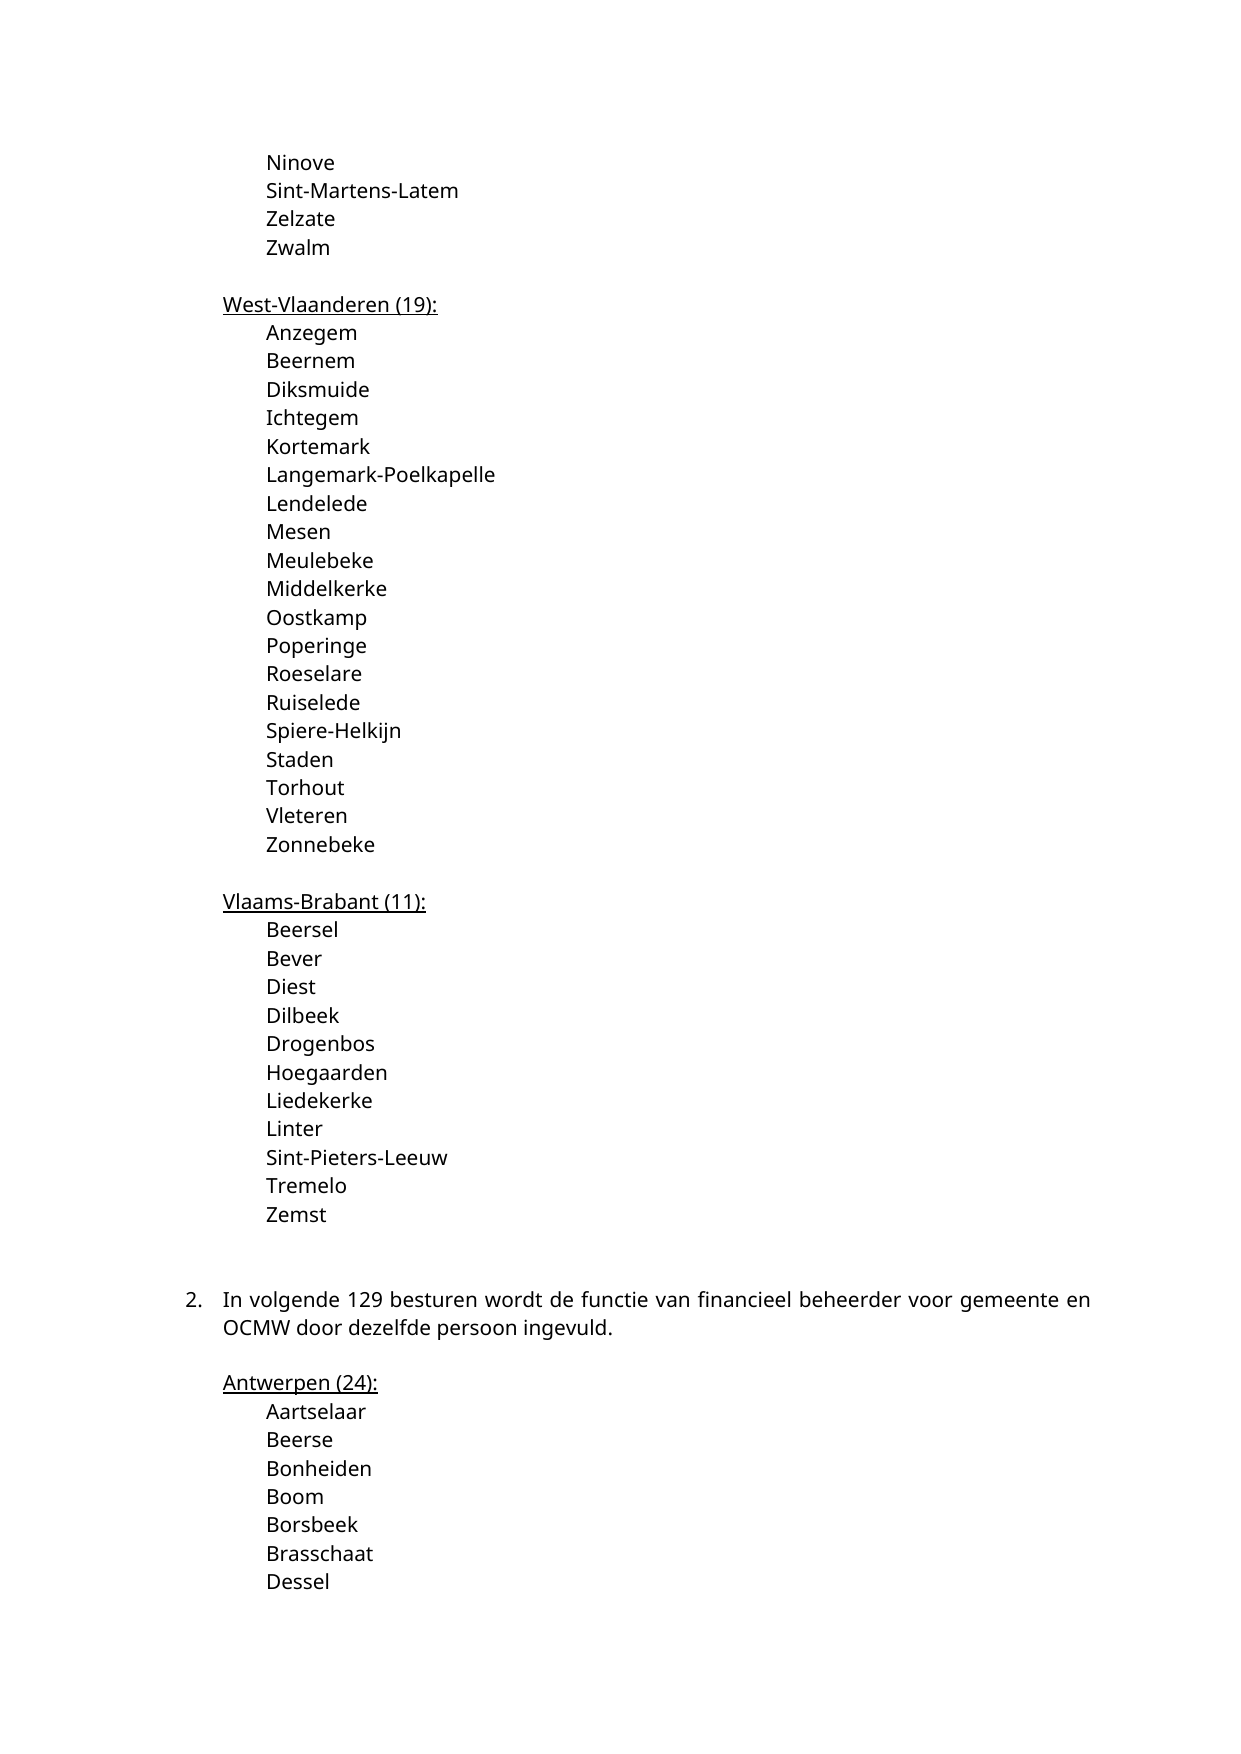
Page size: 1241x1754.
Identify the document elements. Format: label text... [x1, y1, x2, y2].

text Sint-Pieters-Leeuw [266, 1143, 1093, 1171]
text Kortemark [266, 432, 1093, 460]
text Drogenbos [266, 1029, 1093, 1058]
text Beernem [266, 347, 1093, 375]
text Staden [266, 745, 1093, 773]
text Zemst [266, 1200, 1093, 1228]
list In volgende 129 besturen wordt de functie van financieel beheerder voor gemeente en OCMW door dezelfde persoon ingevuld. [185, 1285, 1093, 1342]
text West-Vlaanderen (19): [223, 290, 1093, 318]
text Ninove [266, 148, 1093, 176]
text Diest [266, 972, 1093, 1001]
text Hoegaarden [266, 1058, 1093, 1086]
text Zonnebeke [266, 830, 1093, 858]
text Torhout [266, 773, 1093, 802]
text Ichtegem [266, 403, 1093, 432]
text Meulebeke [266, 546, 1093, 574]
text Spiere-Helkijn [266, 716, 1093, 745]
text Bonheiden [266, 1454, 1093, 1482]
text Boom [266, 1482, 1093, 1511]
text Anzegem [266, 318, 1093, 347]
text Langemark-Poelkapelle [266, 460, 1093, 489]
text Zwalm [266, 233, 1093, 261]
text Middelkerke [266, 574, 1093, 603]
text Liedekerke [266, 1086, 1093, 1114]
text Vlaams-Brabant (11): [223, 887, 1093, 915]
text Lendelede [266, 489, 1093, 517]
text Poperinge [266, 631, 1093, 659]
text Roeselare [266, 659, 1093, 688]
text Beersel [266, 915, 1093, 944]
text Brasschaat [266, 1539, 1093, 1567]
text Zelzate [266, 204, 1093, 233]
text Aartselaar [266, 1397, 1093, 1425]
text Oostkamp [266, 603, 1093, 631]
text Tremelo [266, 1171, 1093, 1200]
text Borsbeek [266, 1511, 1093, 1539]
text Ruiselede [266, 688, 1093, 716]
text Linter [266, 1114, 1093, 1143]
text Beerse [266, 1425, 1093, 1454]
text Mesen [266, 517, 1093, 546]
text Diksmuide [266, 375, 1093, 403]
text Vleteren [266, 802, 1093, 830]
text Dessel [266, 1567, 1093, 1596]
text Sint-Martens-Latem [266, 176, 1093, 204]
text Dilbeek [266, 1001, 1093, 1029]
text Bever [266, 944, 1093, 972]
text Antwerpen (24): [223, 1368, 1093, 1397]
